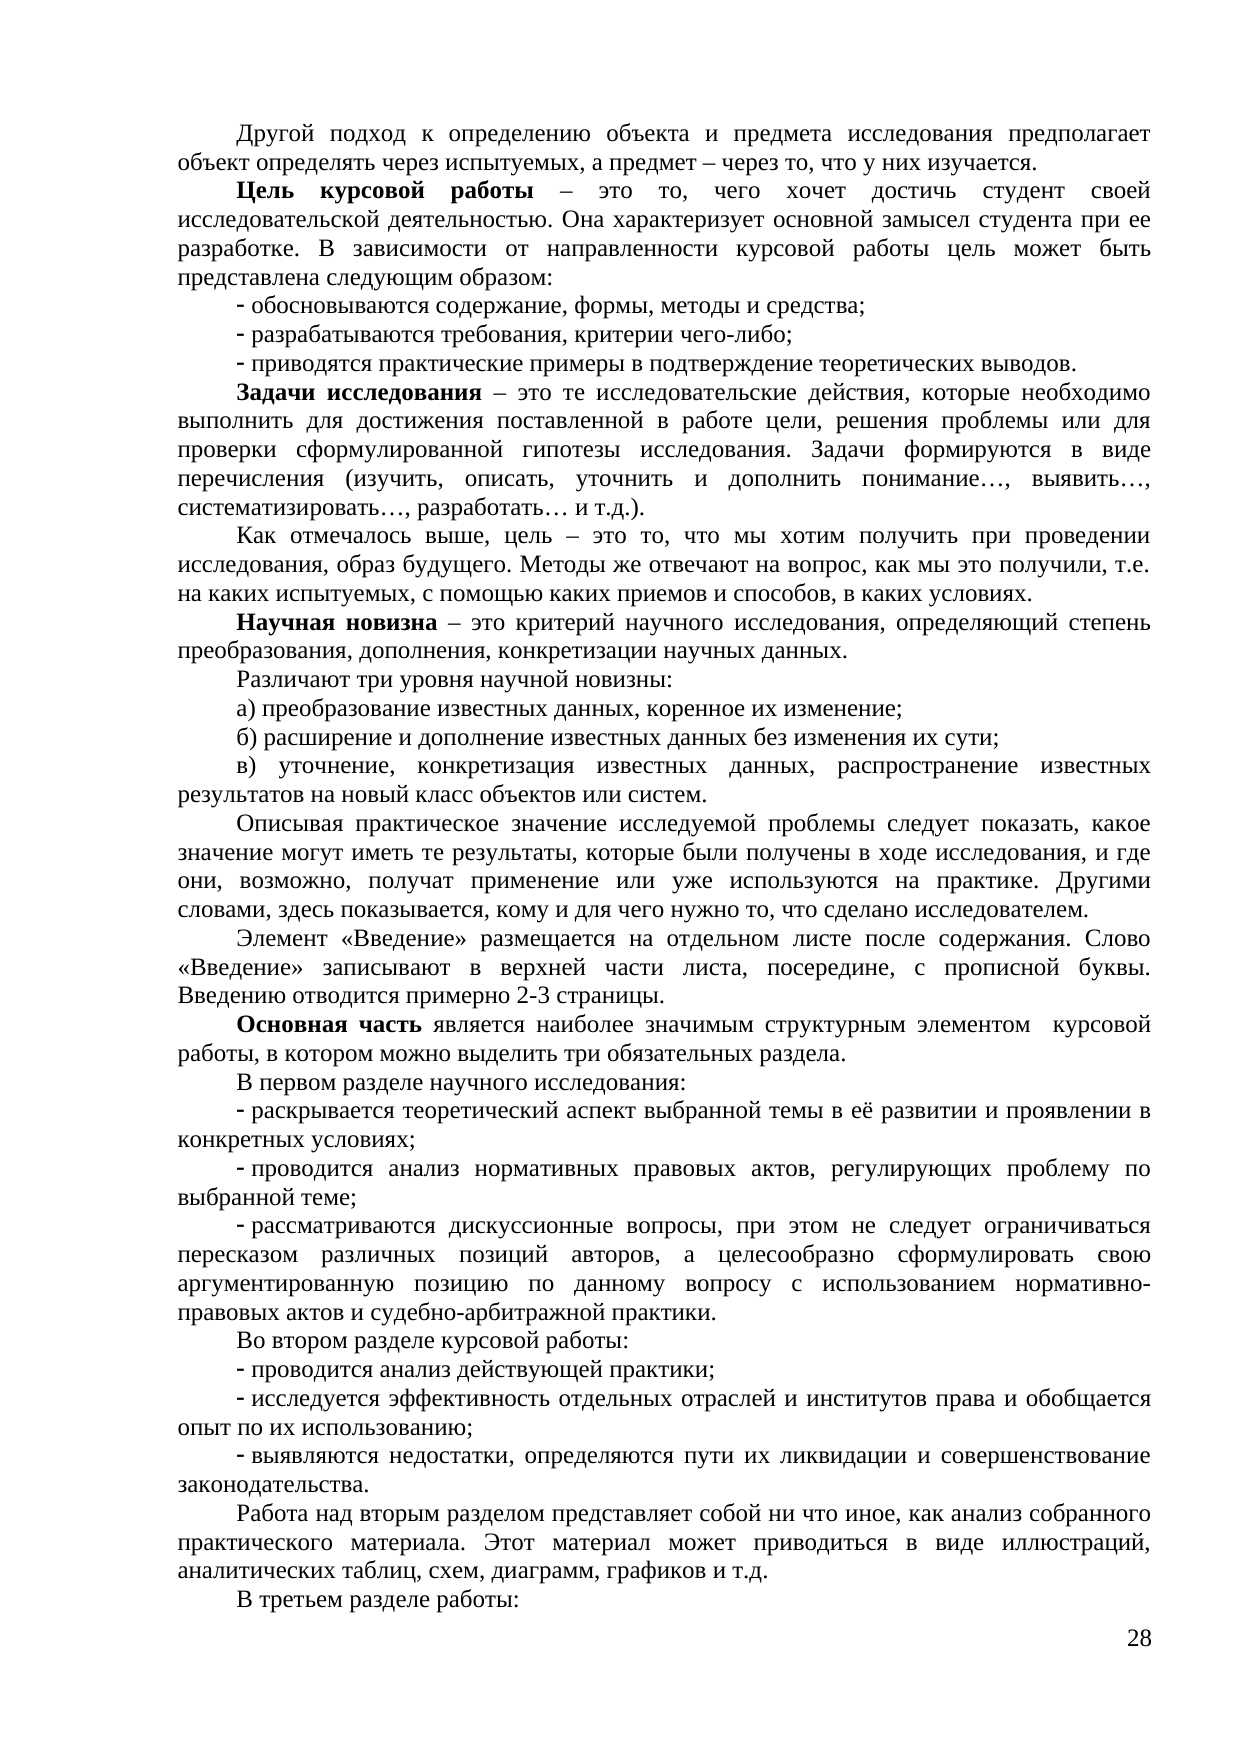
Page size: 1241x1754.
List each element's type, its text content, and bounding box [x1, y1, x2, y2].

list выявляются недостатки, определяются пути их ликвидации и совершенствование законодательства. [177, 1441, 1152, 1498]
text Работа над вторым разделом представляет собой ни что иное, как анализ собранного практического материала. Этот материал может приводиться в виде иллюстраций, аналитических таблиц, схем, диаграмм, графиков и т.д. [177, 1498, 1152, 1584]
text Научная новизна – это критерий научного исследования, определяющий степень преобразования, дополнения, конкретизации научных данных. [177, 607, 1152, 664]
text Основная часть является наиболее значимым структурным элементом курсовой работы, в котором можно выделить три обязательных раздела. [177, 1009, 1152, 1067]
text Во втором разделе курсовой работы: [177, 1326, 1152, 1354]
list проводится анализ действующей практики; [177, 1354, 1152, 1383]
list разрабатываются требования, критерии чего-либо; [177, 319, 1152, 348]
list раскрывается теоретический аспект выбранной темы в её развитии и проявлении в конкретных условиях; [177, 1096, 1152, 1153]
text Задачи исследования – это те исследовательские действия, которые необходимо выполнить для достижения поставленной в работе цели, решения проблемы или для проверки сформулированной гипотезы исследования. Задачи формируются в виде перечисления (изучить, описать, уточнить и дополнить понимание…, выявить…, систематизировать…, разработать… и т.д.). [177, 377, 1152, 521]
list обосновываются содержание, формы, методы и средства; [177, 291, 1152, 319]
list приводятся практические примеры в подтверждение теоретических выводов. [177, 348, 1152, 377]
text В первом разделе научного исследования: [177, 1067, 1152, 1096]
text Другой подход к определению объекта и предмета исследования предполагает объект определять через испытуемых, а предмет – через то, что у них изучается. [177, 118, 1152, 176]
text в) уточнение, конкретизация известных данных, распространение известных результатов на новый класс объектов или систем. [177, 751, 1152, 808]
text Элемент «Введение» размещается на отдельном листе после содержания. Слово «Введение» записывают в верхней части листа, посередине, с прописной буквы. Введению отводится примерно 2-3 страницы. [177, 923, 1152, 1009]
text В третьем разделе работы: [177, 1584, 1152, 1613]
text Как отмечалось выше, цель – это то, что мы хотим получить при проведении исследования, образ будущего. Методы же отвечают на вопрос, как мы это получили, т.е. на каких испытуемых, с помощью каких приемов и способов, в каких условиях. [177, 521, 1152, 607]
text Различают три уровня научной новизны: [177, 664, 1152, 693]
text а) преобразование известных данных, коренное их изменение; [177, 693, 1152, 722]
list исследуется эффективность отдельных отраслей и институтов права и обобщается опыт по их использованию; [177, 1383, 1152, 1441]
text Описывая практическое значение исследуемой проблемы следует показать, какое значение могут иметь те результаты, которые были получены в ходе исследования, и где они, возможно, получат применение или уже используются на практике. Другими словами, здесь показывается, кому и для чего нужно то, что сделано исследователем. [177, 808, 1152, 923]
text б) расширение и дополнение известных данных без изменения их сути; [177, 722, 1152, 751]
list рассматриваются дискуссионные вопросы, при этом не следует ограничиваться пересказом различных позиций авторов, а целесообразно сформулировать свою аргументированную позицию по данному вопросу с использованием нормативно-правовых актов и судебно-арбитражной практики. [177, 1211, 1152, 1326]
text Цель курсовой работы – это то, чего хочет достичь студент своей исследовательской деятельностью. Она характеризует основной замысел студента при ее разработке. В зависимости от направленности курсовой работы цель может быть представлена следующим образом: [177, 176, 1152, 291]
list проводится анализ нормативных правовых актов, регулирующих проблему по выбранной теме; [177, 1153, 1152, 1211]
